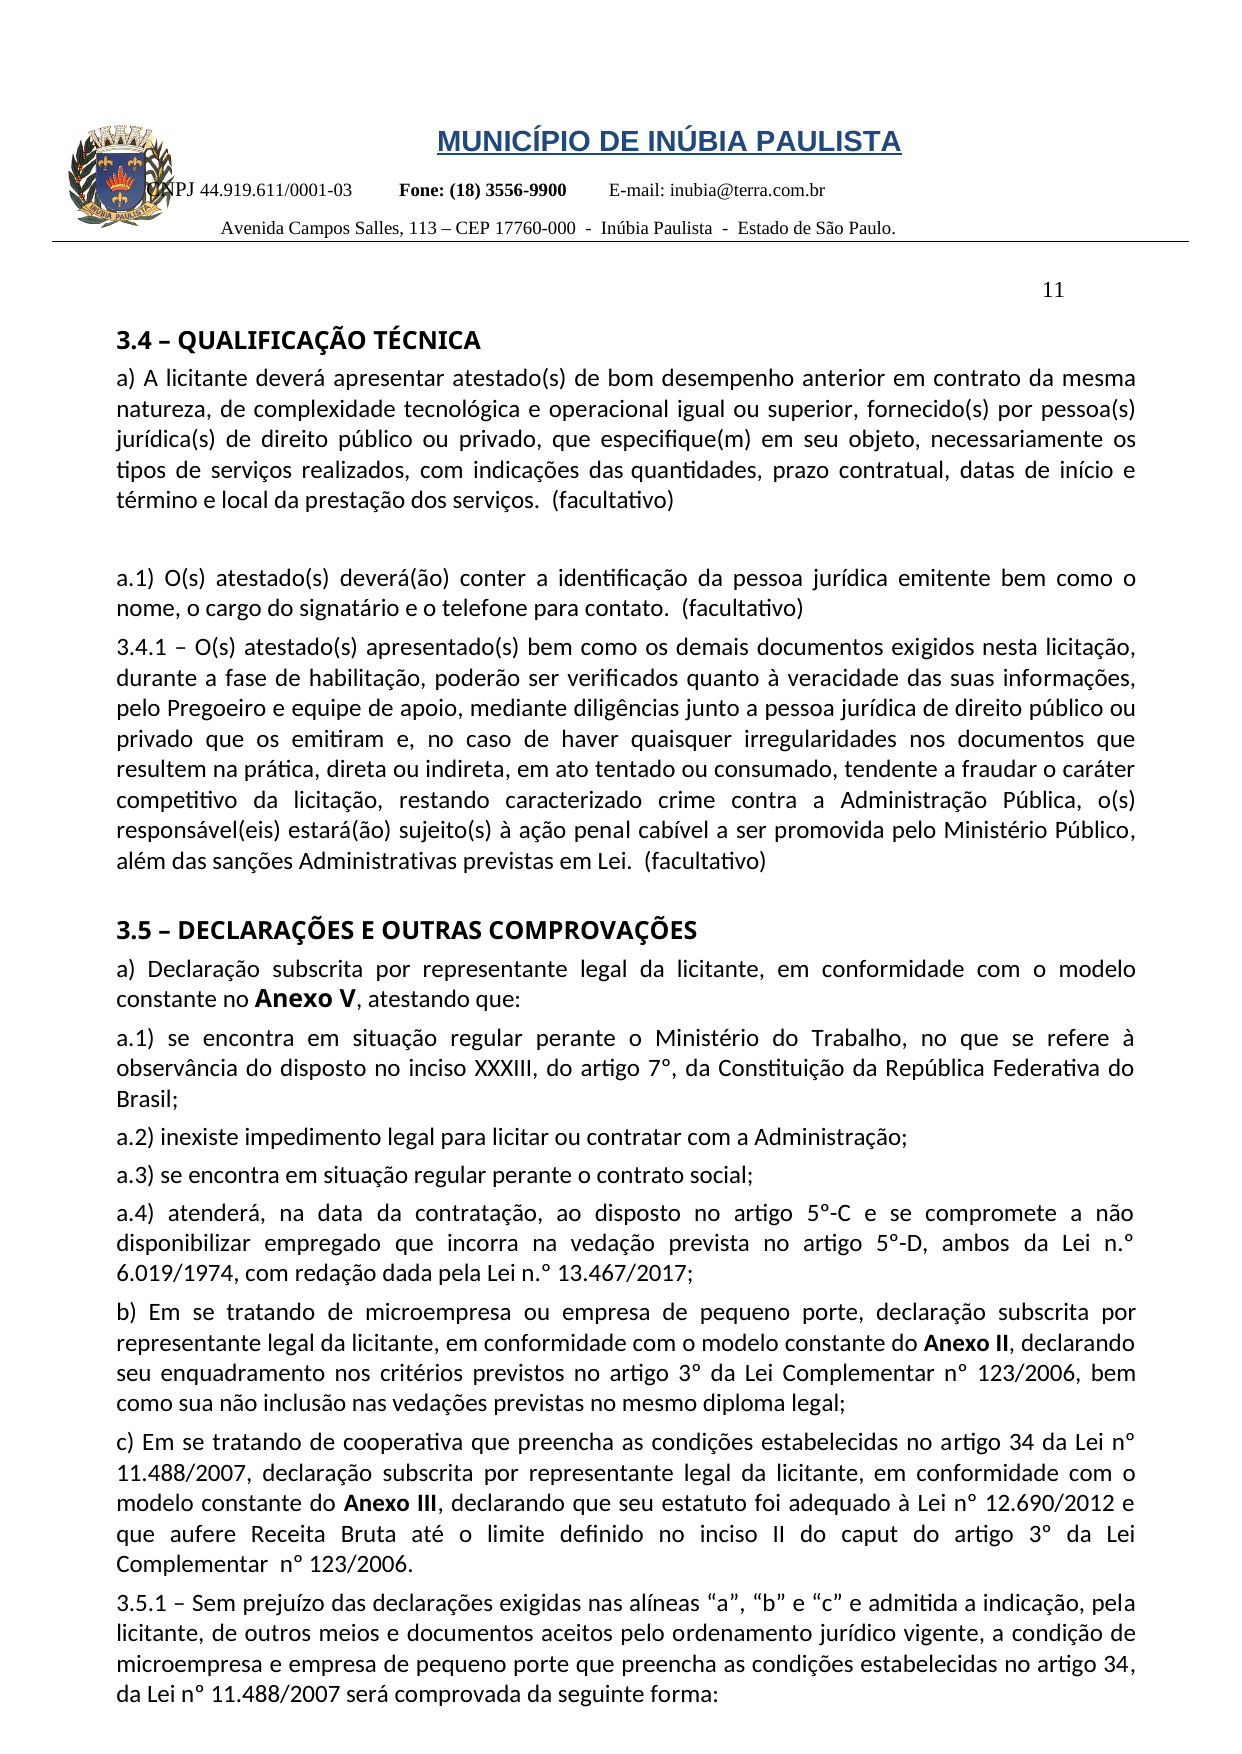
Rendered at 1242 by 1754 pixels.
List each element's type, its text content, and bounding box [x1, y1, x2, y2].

text a.4) atenderá, na data da contratação, ao disposto no artigo 5º-C e se compromete a não disponibilizar empregado que incorra na vedação prevista no artigo 5º-D, ambos da Lei n.º 6.019/1974, com redação dada pela Lei n.º 13.467/2017; [116, 1197, 1136, 1288]
text 3.5.1 – Sem prejuízo das declarações exigidas nas alíneas “a”, “b” e “c” e admitida a indicação, pela licitante, de outros meios e documentos aceitos pelo ordenamento jurídico vigente, a condição de microempresa e empresa de pequeno porte que preencha as condições estabelecidas no artigo 34, da Lei nº 11.488/2007 será comprovada da seguinte forma: [116, 1587, 1136, 1709]
text a.1) O(s) atestado(s) deverá(ão) conter a identificação da pessoa jurídica emitente bem como o nome, o cargo do signatário e o telefone para contato. (facultativo) [116, 562, 1136, 623]
text 3.4.1 – O(s) atestado(s) apresentado(s) bem como os demais documentos exigidos nesta licitação, durante a fase de habilitação, poderão ser verificados quanto à veracidade das suas informações, pelo Pregoeiro e equipe de apoio, mediante diligências junto a pessoa jurídica de direito público ou privado que os emitiram e, no caso de haver quaisquer irregularidades nos documentos que resultem na prática, direta ou indireta, em ato tentado ou consumado, tendente a fraudar o caráter competitivo da licitação, restando caracterizado crime contra a Administração Pública, o(s) responsável(eis) estará(ão) sujeito(s) à ação penal cabível a ser promovida pelo Ministério Público, além das sanções Administrativas previstas em Lei. (facultativo) [116, 631, 1136, 875]
text b) Em se tratando de microempresa ou empresa de pequeno porte, declaração subscrita por representante legal da licitante, em conformidade com o modelo constante do Anexo II, declarando seu enquadramento nos critérios previstos no artigo 3º da Lei Complementar nº 123/2006, bem como sua não inclusão nas vedações previstas no mesmo diploma legal; [116, 1296, 1136, 1418]
text c) Em se tratando de cooperativa que preencha as condições estabelecidas no artigo 34 da Lei nº 11.488/2007, declaração subscrita por representante legal da licitante, em conformidade com o modelo constante do Anexo III, declarando que seu estatuto foi adequado à Lei nº 12.690/2012 e que aufere Receita Bruta até o limite definido no inciso II do caput do artigo 3º da Lei Complementar nº 123/2006. [116, 1426, 1136, 1578]
text a.3) se encontra em situação regular perante o contrato social; [116, 1163, 1189, 1188]
text 3.5 – DECLARAÇÕES E OUTRAS COMPROVAÇÕES [116, 919, 1189, 944]
picture [68, 124, 176, 229]
text a) A licitante deverá apresentar atestado(s) de bom desempenho anterior em contrato da mesma natureza, de complexidade tecnológica e operacional igual ou superior, fornecido(s) por pessoa(s) jurídica(s) de direito público ou privado, que especifique(m) em seu objeto, necessariamente os tipos de serviços realizados, com indicações das quantidades, prazo contratual, datas de início e término e local da prestação dos serviços. (facultativo) [116, 363, 1136, 515]
text a) Declaração subscrita por representante legal da licitante, em conformidade com o modelo constante no Anexo V, atestando que: [116, 953, 1136, 1013]
text a.2) inexiste impedimento legal para licitar ou contratar com a Administração; [116, 1126, 1189, 1151]
text 3.4 – QUALIFICAÇÃO TÉCNICA [116, 329, 1189, 354]
text a.1) se encontra em situação regular perante o Ministério do Trabalho, no que se refere à observância do disposto no inciso XXXIII, do artigo 7º, da Constituição da República Federativa do Brasil; [116, 1022, 1136, 1113]
